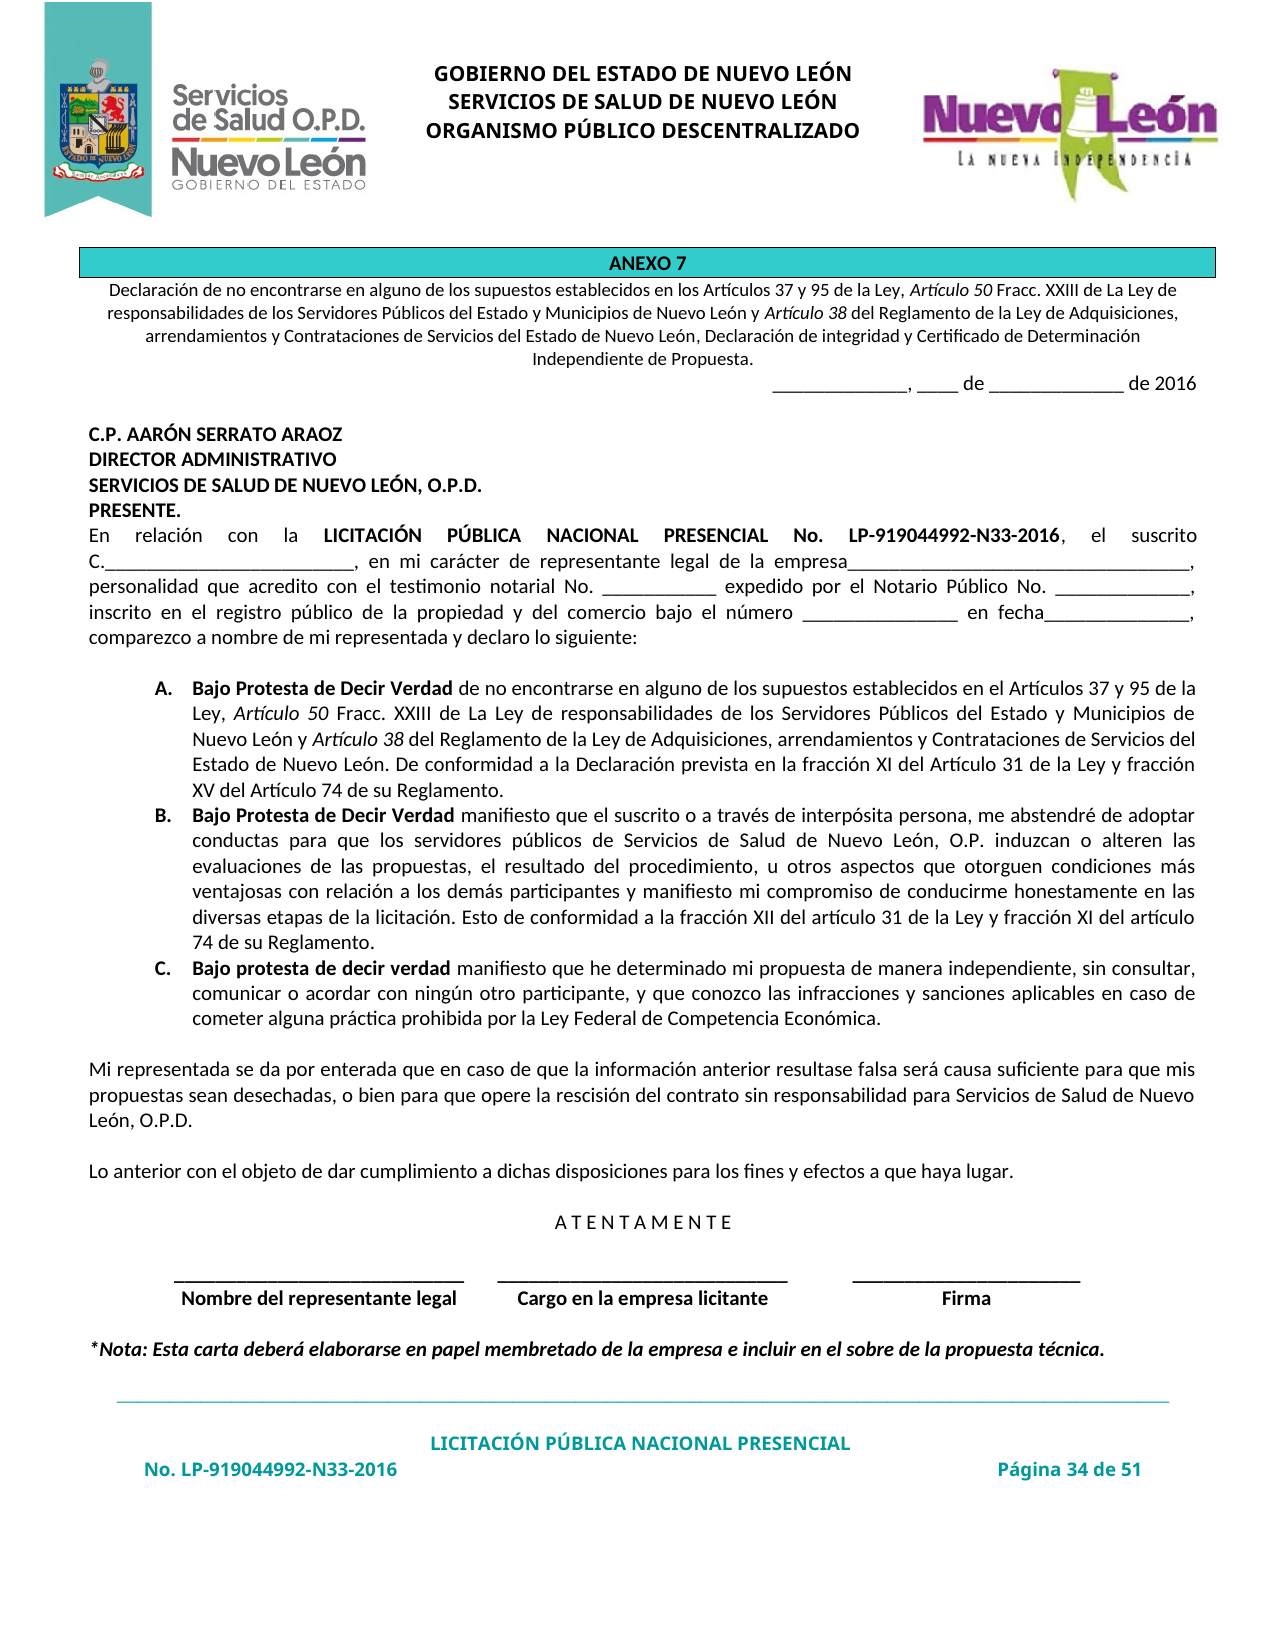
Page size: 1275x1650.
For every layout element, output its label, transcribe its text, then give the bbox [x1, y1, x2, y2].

text Lo anterior con el objeto de dar cumplimiento a dichas disposiciones para los fines y efectos a que haya lugar. [89, 1158, 1197, 1183]
text ANEXO 7 [80, 248, 1215, 277]
text A T E N T A M E N T E [89, 1209, 1197, 1234]
text C.P. AARÓN SERRATO ARAOZ [89, 421, 1197, 446]
text DIRECTOR ADMINISTRATIVO [89, 446, 1197, 472]
text Declaración de no encontrarse en alguno de los supuestos establecidos en los Artículos 37 y 95 de la Ley, Artículo 50 Fracc. XXIII de La Ley de responsabilidades de los Servidores Públicos del Estado y Municipios de Nuevo León y Artículo 38 del Reglamento de la Ley de Adquisiciones, arrendamientos y Contrataciones de Servicios del Estado de Nuevo León, Declaración de integridad y Certificado de Determinación Independiente de Propuesta. [89, 278, 1197, 370]
text Mi representada se da por enterada que en caso de que la información anterior resultase falsa será causa suficiente para que mis propuestas sean desechadas, o bien para que opere la rescisión del contrato sin responsabilidad para Servicios de Salud de Nuevo León, O.P.D. [89, 1056, 1197, 1133]
text *Nota: Esta carta deberá elaborarse en papel membretado de la empresa e incluir en el sobre de la propuesta técnica. [89, 1336, 1197, 1361]
text _____________, ____ de _____________ de 2016 [89, 370, 1197, 396]
table_header ______________________ Firma [805, 1260, 1128, 1311]
text PRESENTE. [89, 497, 1197, 523]
list Bajo Protesta de Decir Verdad manifiesto que el suscrito o a través de interpósita persona, me abstendré de adoptar conductas para que los servidores públicos de Servicios de Salud de Nuevo León, O.P. induzcan o alteren las evaluaciones de las propuestas, el resultado del procedimiento, u otros aspectos que otorguen condiciones más ventajosas con relación a los demás participantes y manifiesto mi compromiso de conducirme honestamente en las diversas etapas de la licitación. Esto de conformidad a la fracción XII del artículo 31 de la Ley y fracción XI del artículo 74 de su Reglamento. [154, 802, 1197, 955]
text En relación con la LICITACIÓN PÚBLICA NACIONAL PRESENCIAL No. LP-919044992-N33-2016, el suscrito C.________________________, en mi carácter de representante legal de la empresa_________________________________, personalidad que acredito con el testimonio notarial No. ___________ expedido por el Notario Público No. _____________, inscrito en el registro público de la propiedad y del comercio bajo el número _______________ en fecha______________, comparezco a nombre de mi representada y declaro lo siguiente: [89, 523, 1197, 650]
picture [15, 2, 1249, 229]
list Bajo protesta de decir verdad manifiesto que he determinado mi propuesta de manera independiente, sin consultar, comunicar o acordar con ningún otro participante, y que conozco las infracciones y sanciones aplicables en caso de cometer alguna práctica prohibida por la Ley Federal de Competencia Económica. [154, 955, 1197, 1031]
table_header ____________________________ Nombre del representante legal [158, 1260, 481, 1311]
text SERVICIOS DE SALUD DE NUEVO LEÓN, O.P.D. [89, 472, 1197, 497]
table_header ____________________________ Cargo en la empresa licitante [481, 1260, 804, 1311]
list Bajo Protesta de Decir Verdad de no encontrarse en alguno de los supuestos establecidos en el Artículos 37 y 95 de la Ley, Artículo 50 Fracc. XXIII de La Ley de responsabilidades de los Servidores Públicos del Estado y Municipios de Nuevo León y Artículo 38 del Reglamento de la Ley de Adquisiciones, arrendamientos y Contrataciones de Servicios del Estado de Nuevo León. De conformidad a la Declaración prevista en la fracción XI del Artículo 31 de la Ley y fracción XV del Artículo 74 de su Reglamento. [154, 675, 1197, 802]
